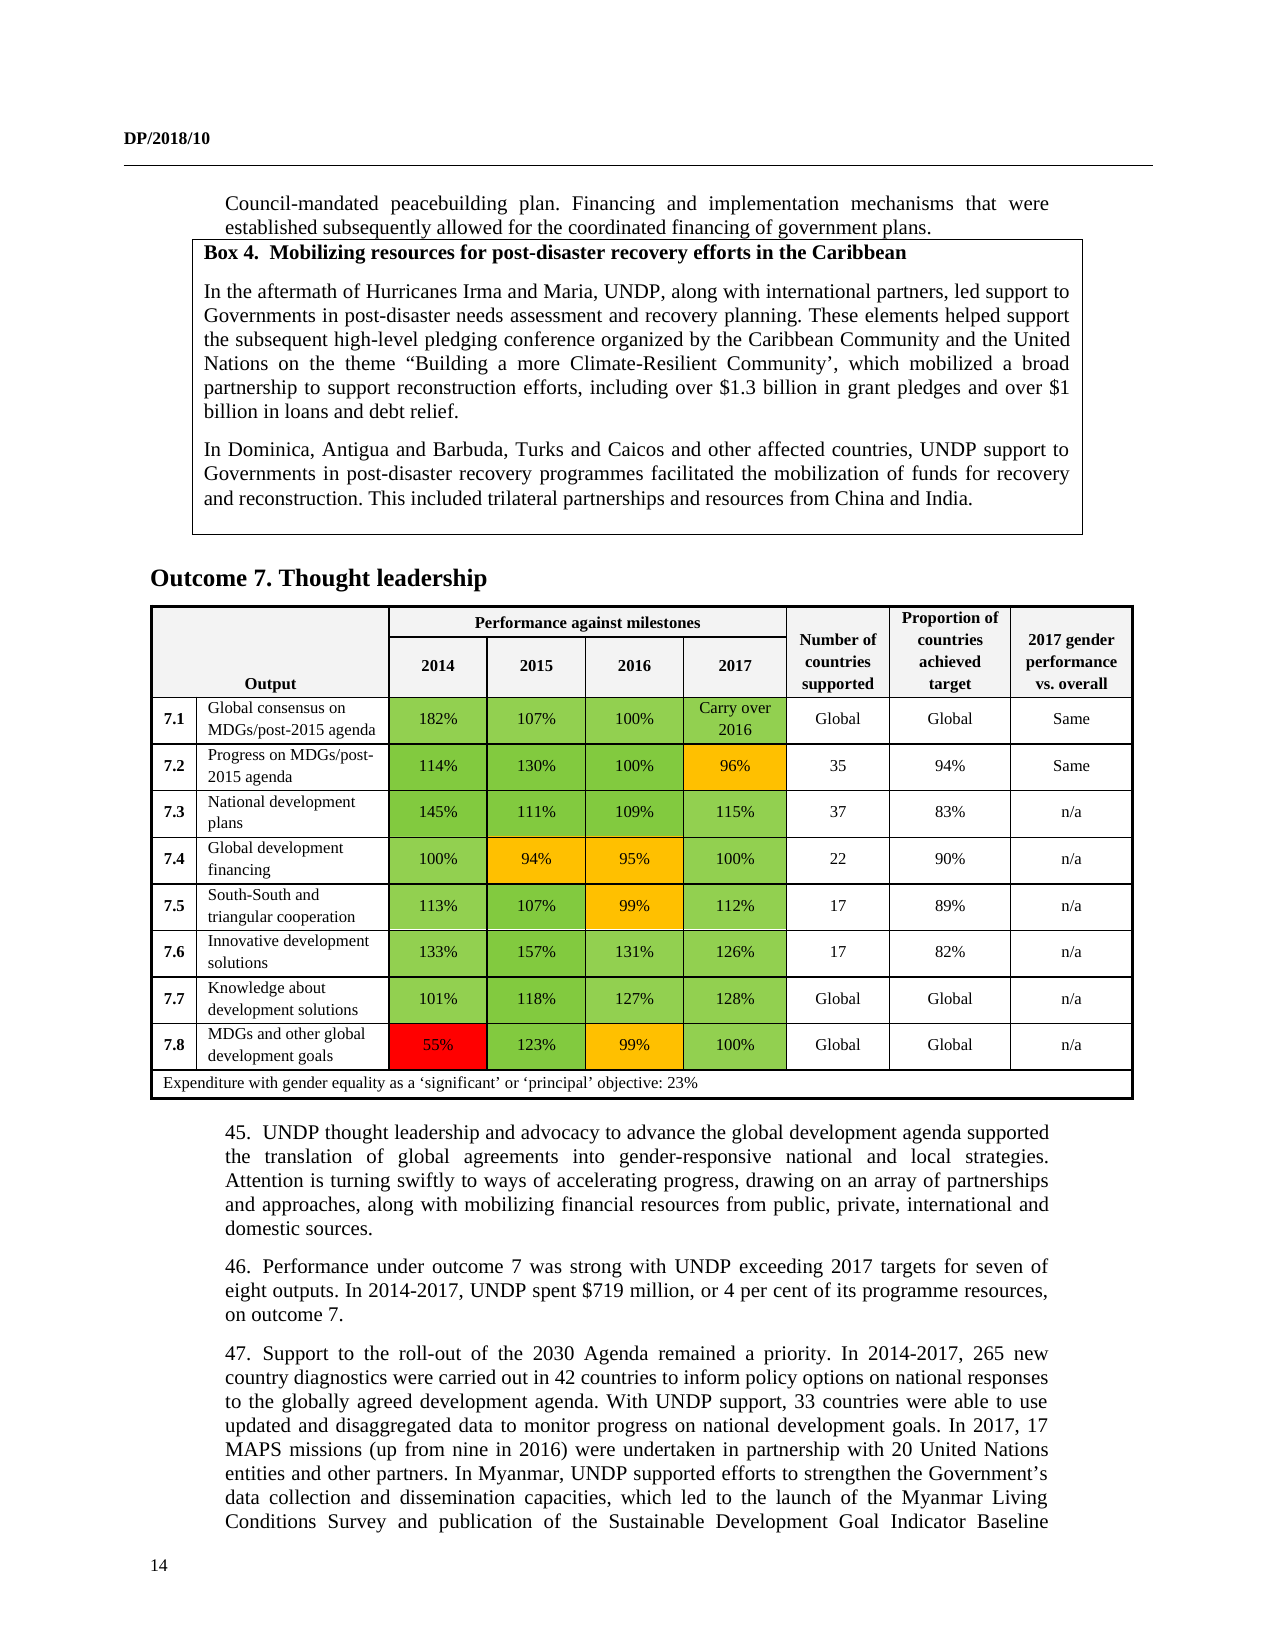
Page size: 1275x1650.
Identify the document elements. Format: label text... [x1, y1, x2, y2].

table_cell Same [1011, 745, 1131, 790]
table_header Proportion of countries achieved target [890, 608, 1010, 697]
table_cell 17 [787, 931, 889, 976]
table_cell 100% [684, 838, 786, 883]
table_cell 118% [488, 978, 585, 1023]
table_cell 107% [488, 698, 585, 743]
table_cell Global [787, 978, 889, 1023]
table_cell National development plans [197, 791, 388, 836]
table_cell 123% [488, 1024, 585, 1069]
table_cell 100% [586, 745, 683, 790]
table_cell 99% [586, 1024, 683, 1069]
table_cell 100% [586, 698, 683, 743]
table_cell Global [787, 698, 889, 743]
table_cell 182% [390, 698, 486, 743]
table_cell 2014 [390, 638, 486, 697]
table_cell 7.8 [153, 1024, 196, 1069]
table_cell 7.5 [153, 885, 196, 929]
table_cell 7.2 [153, 745, 196, 790]
table_cell 114% [390, 745, 486, 790]
table_cell n/a [1011, 1024, 1131, 1069]
table_cell Same [1011, 698, 1131, 743]
table_cell 7.3 [153, 791, 196, 836]
table_cell 2016 [586, 638, 683, 697]
table_cell 7.7 [153, 978, 196, 1023]
table_header 2017 gender performance vs. overall [1011, 608, 1131, 697]
table_cell 131% [586, 931, 683, 976]
table_cell 96% [684, 745, 786, 790]
table_cell 130% [488, 745, 585, 790]
table_cell 90% [890, 838, 1010, 883]
table_cell 100% [684, 1024, 786, 1069]
table_cell Global [787, 1024, 889, 1069]
table_cell Progress on MDGs/post-2015 agenda [197, 745, 388, 790]
table_header Number of countries supported [787, 608, 889, 697]
table_cell 7.6 [153, 931, 196, 976]
table_cell Global consensus on MDGs/post-2015 agenda [197, 698, 388, 743]
table_cell Carry over 2016 [684, 698, 786, 743]
table_cell MDGs and other global development goals [197, 1024, 388, 1069]
table_cell Global [890, 1024, 1010, 1069]
table_cell 112% [684, 885, 786, 929]
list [225, 191, 1050, 239]
table_cell 109% [586, 791, 683, 836]
table_cell 94% [488, 838, 585, 883]
table_cell Expenditure with gender equality as a ‘significant’ or ‘principal’ objective: 23% [153, 1071, 1131, 1097]
table_cell Knowledge about development solutions [197, 978, 388, 1023]
table_cell Global development financing [197, 838, 388, 883]
list Outcome 7. Thought leadership [150, 563, 1050, 592]
table_cell n/a [1011, 978, 1131, 1023]
table_cell 145% [390, 791, 486, 836]
table_cell 95% [586, 838, 683, 883]
table_cell 127% [586, 978, 683, 1023]
table_cell 128% [684, 978, 786, 1023]
table_cell 126% [684, 931, 786, 976]
table_cell 7.4 [153, 838, 196, 883]
table_cell 37 [787, 791, 889, 836]
table_cell 107% [488, 885, 585, 929]
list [225, 1341, 1049, 1533]
table_cell 111% [488, 791, 585, 836]
table_cell 35 [787, 745, 889, 790]
table_cell South-South and triangular cooperation [197, 885, 388, 929]
table_cell Global [890, 698, 1010, 743]
table_cell 100% [390, 838, 486, 883]
table_cell 115% [684, 791, 786, 836]
table_header Output [153, 608, 388, 697]
table_header Performance against milestones [390, 608, 786, 636]
table_cell 82% [890, 931, 1010, 976]
table_cell 2017 [684, 638, 786, 697]
table_cell 7.1 [153, 698, 196, 743]
table_cell 55% [390, 1024, 486, 1069]
list UNDP thought leadership and advocacy to advance the global development agenda supported the translation of global agreements into gender-responsive national and local strategies. Attention is turning swiftly to ways of accelerating progress, drawing on an array of partnerships and approaches, along with mobilizing financial resources from public, private, international and domestic sources. [225, 1119, 1050, 1240]
table_cell 133% [390, 931, 486, 976]
table_cell n/a [1011, 838, 1131, 883]
table_cell 157% [488, 931, 585, 976]
table_cell Global [890, 978, 1010, 1023]
table_cell 83% [890, 791, 1010, 836]
table_cell 2015 [488, 638, 585, 697]
table_cell 94% [890, 745, 1010, 790]
table_cell 22 [787, 838, 889, 883]
table_cell Innovative development solutions [197, 931, 388, 976]
table_cell n/a [1011, 791, 1131, 836]
table_cell 99% [586, 885, 683, 929]
table_cell n/a [1011, 885, 1131, 929]
table_cell 101% [390, 978, 486, 1023]
list Performance under outcome 7 was strong with UNDP exceeding 2017 targets for seven of eight outputs. In 2014-2017, UNDP spent $719 million, or 4 per cent of its programme resources, on outcome 7. [225, 1254, 1049, 1326]
table_header Box 4. Mobilizing resources for post-disaster recovery efforts in the Caribbean In the aftermath of Hurricanes Irma and Maria, UNDP, along with international partners, led support to Governments in post-disaster needs assessment and recovery planning. These elements helped support the subsequent high-level pledging conference organized by the Caribbean Community and the United Nations on the theme “Building a more Climate-Resilient Community’, which mobilized a broad partnership to support reconstruction efforts, including over $1.3 billion in grant pledges and over $1 billion in loans and debt relief. In Dominica, Antigua and Barbuda, Turks and Caicos and other affected countries, UNDP support to Governments in post-disaster recovery programmes facilitated the mobilization of funds for recovery and reconstruction. This included trilateral partnerships and resources from China and India. [193, 240, 1082, 533]
table_cell 89% [890, 885, 1010, 929]
table_cell 17 [787, 885, 889, 929]
table_cell 113% [390, 885, 486, 929]
table_cell n/a [1011, 931, 1131, 976]
